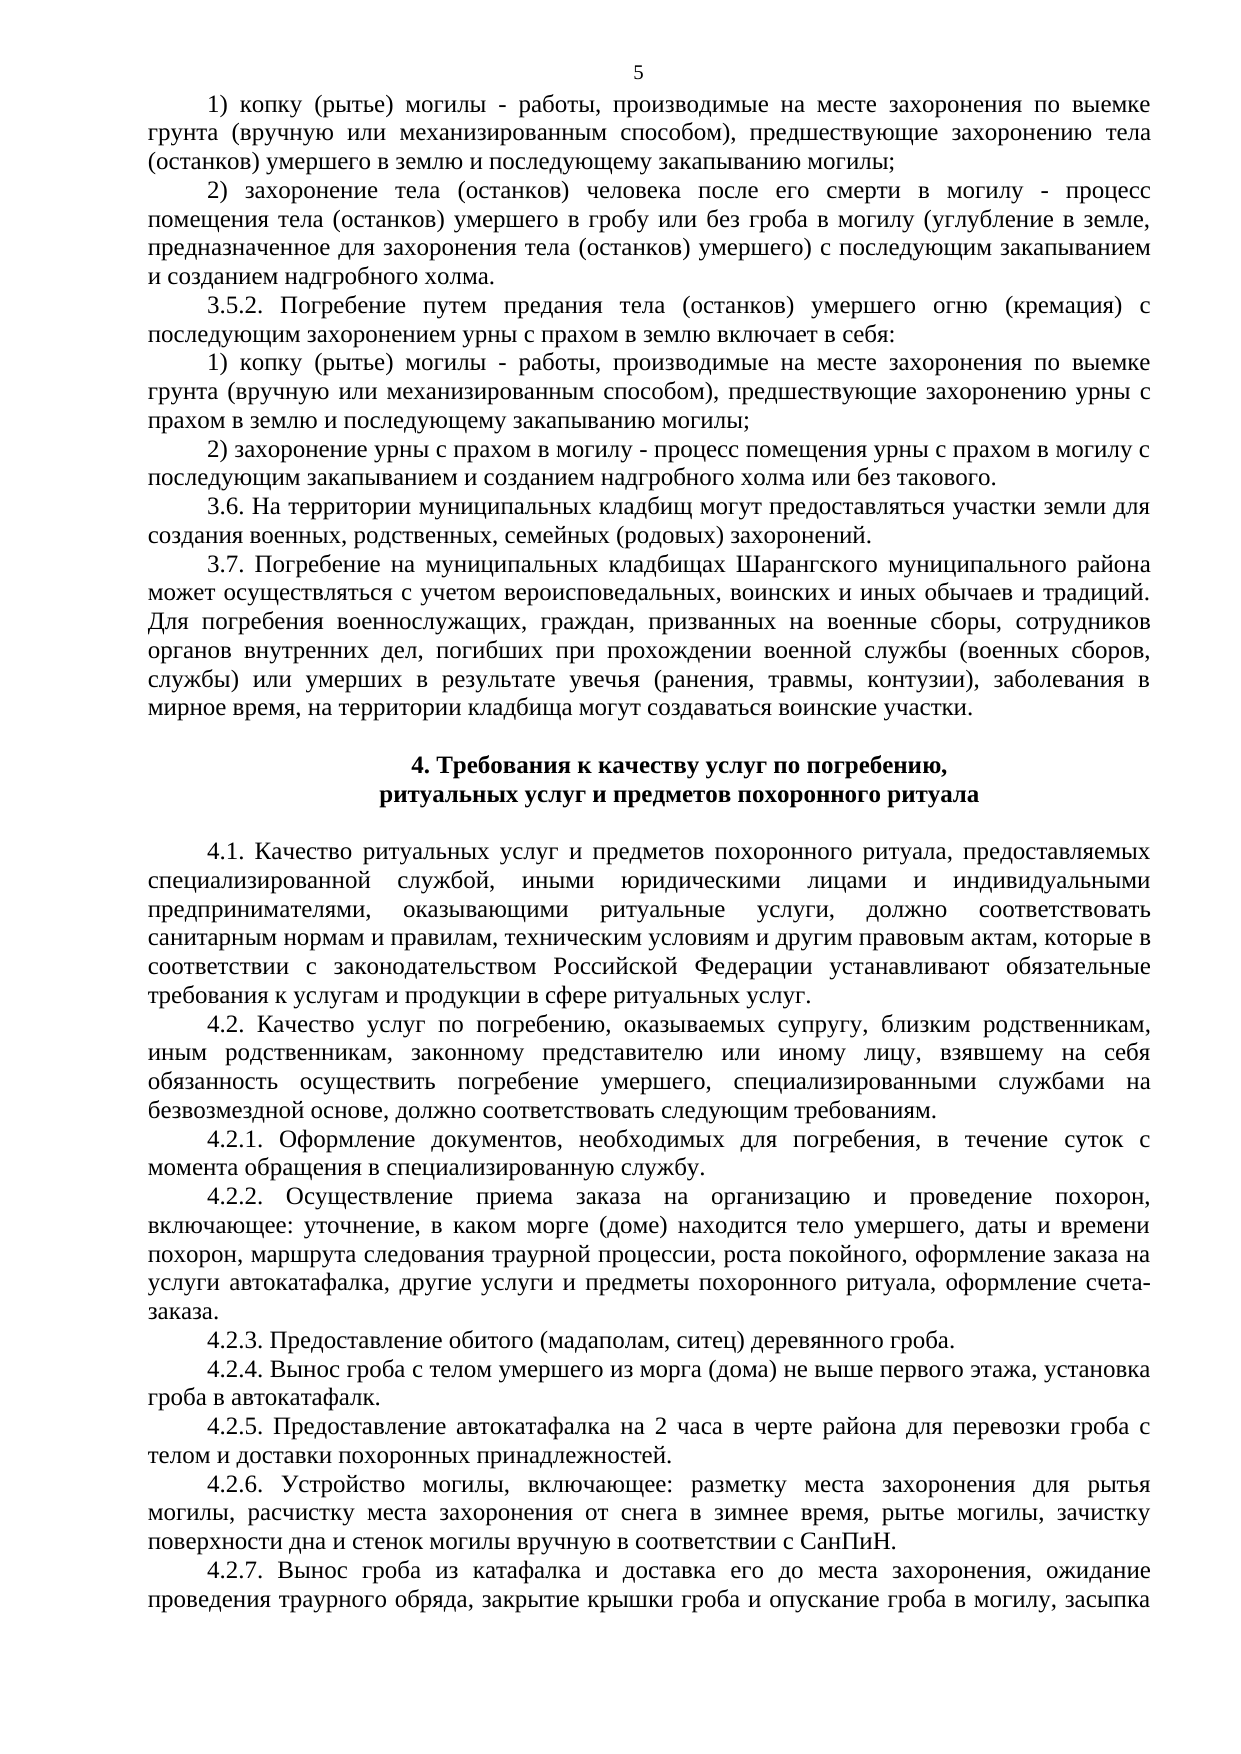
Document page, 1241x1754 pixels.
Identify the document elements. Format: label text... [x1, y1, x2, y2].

text 4.2.3. Предоставление обитого (мадаполам, ситец) деревянного гроба. [148, 1325, 1152, 1354]
list 4. Требования к качеству услуг по погребению, [148, 750, 1152, 779]
text 4.2. Качество услуг по погребению, оказываемых супругу, близким родственникам, иным родственникам, законному представителю или иному лицу, взявшему на себя обязанность осуществить погребение умершего, специализированными службами на безвозмездной основе, должно соответствовать следующим требованиям. [148, 1009, 1152, 1124]
text 4.2.2. Осуществление приема заказа на организацию и проведение похорон, включающее: уточнение, в каком морге (доме) находится тело умершего, даты и времени похорон, маршрута следования траурной процессии, роста покойного, оформление заказа на услуги автокатафалка, другие услуги и предметы похоронного ритуала, оформление счета-заказа. [148, 1181, 1152, 1325]
text 3.5.2. Погребение путем предания тела (останков) умершего огню (кремация) с последующим захоронением урны с прахом в землю включает в себя: [148, 290, 1152, 347]
text 3.7. Погребение на муниципальных кладбищах Шарангского муниципального района может осуществляться с учетом вероисповедальных, воинских и иных обычаев и традиций. Для погребения военнослужащих, граждан, призванных на военные сборы, сотрудников органов внутренних дел, погибших при прохождении военной службы (военных сборов, службы) или умерших в результате увечья (ранения, травмы, контузии), заболевания в мирное время, на территории кладбища могут создаваться воинские участки. [148, 549, 1152, 721]
text 4.2.5. Предоставление автокатафалка на 2 часа в черте района для перевозки гроба с телом и доставки похоронных принадлежностей. [148, 1411, 1152, 1469]
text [148, 1555, 1152, 1612]
text 2) захоронение урны с прахом в могилу - процесс помещения урны с прахом в могилу с последующим закапыванием и созданием надгробного холма или без такового. [148, 434, 1152, 491]
text 4.2.4. Вынос гроба с телом умершего из морга (дома) не выше первого этажа, установка гроба в автокатафалк. [148, 1354, 1152, 1411]
text 1) копку (рытье) могилы - работы, производимые на месте захоронения по выемке грунта (вручную или механизированным способом), предшествующие захоронению тела (останков) умершего в землю и последующему закапыванию могилы; [148, 89, 1152, 175]
text 4.1. Качество ритуальных услуг и предметов похоронного ритуала, предоставляемых специализированной службой, иными юридическими лицами и индивидуальными предпринимателями, оказывающими ритуальные услуги, должно соответствовать санитарным нормам и правилам, техническим условиям и другим правовым актам, которые в соответствии с законодательством Российской Федерации устанавливают обязательные требования к услугам и продукции в сфере ритуальных услуг. [148, 836, 1152, 1009]
text 2) захоронение тела (останков) человека после его смерти в могилу - процесс помещения тела (останков) умершего в гробу или без гроба в могилу (углубление в земле, предназначенное для захоронения тела (останков) умершего) с последующим закапыванием и созданием надгробного холма. [148, 175, 1152, 290]
text ритуальных услуг и предметов похоронного ритуала [148, 779, 1152, 807]
text 3.6. На территории муниципальных кладбищ могут предоставляться участки земли для создания военных, родственных, семейных (родовых) захоронений. [148, 491, 1152, 549]
text 4.2.6. Устройство могилы, включающее: разметку места захоронения для рытья могилы, расчистку места захоронения от снега в зимнее время, рытье могилы, зачистку поверхности дна и стенок могилы вручную в соответствии с СанПиН. [148, 1469, 1152, 1555]
text 4.2.1. Оформление документов, необходимых для погребения, в течение суток с момента обращения в специализированную службу. [148, 1124, 1152, 1181]
text 1) копку (рытье) могилы - работы, производимые на месте захоронения по выемке грунта (вручную или механизированным способом), предшествующие захоронению урны с прахом в землю и последующему закапыванию могилы; [148, 347, 1152, 434]
